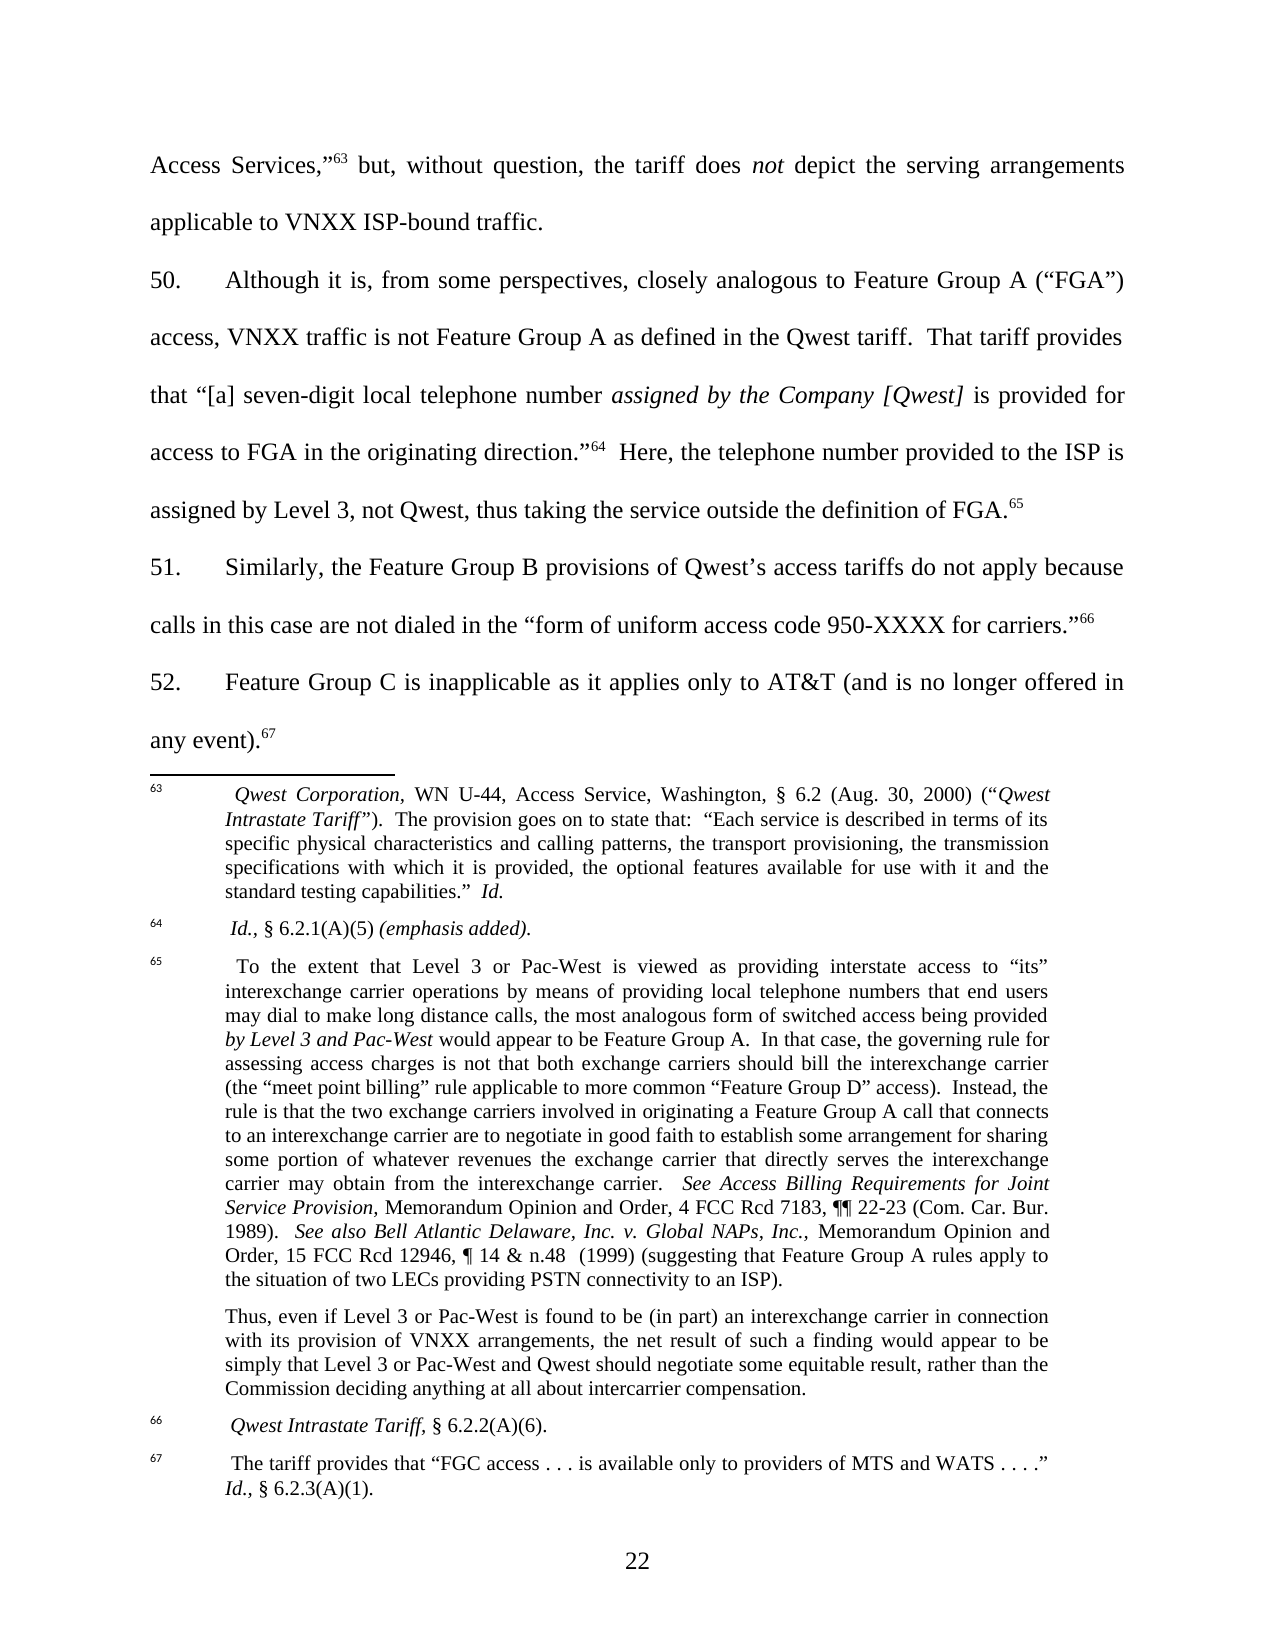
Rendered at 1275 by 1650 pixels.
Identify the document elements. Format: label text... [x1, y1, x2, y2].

text 50. Although it is, from some perspectives, closely analogous to Feature Group A (“FGA”) access, VNXX traffic is not Feature Group A as defined in the Qwest tariff. That tariff provides that “[a] seven-digit local telephone number assigned by the Company [Qwest] is provided for access to FGA in the originating direction.” Here, the telephone number provided to the ISP is assigned by Level 3, not Qwest, thus taking the service outside the definition of FGA. [150, 265, 1125, 524]
text 51. Similarly, the Feature Group B provisions of Qwest’s access tariffs do not apply because calls in this case are not dialed in the “form of uniform access code 950-XXXX for carriers.” [150, 552, 1125, 639]
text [150, 150, 1125, 236]
text 52. Feature Group C is inapplicable as it applies only to AT&T (and is no longer offered in any event). [150, 667, 1125, 754]
